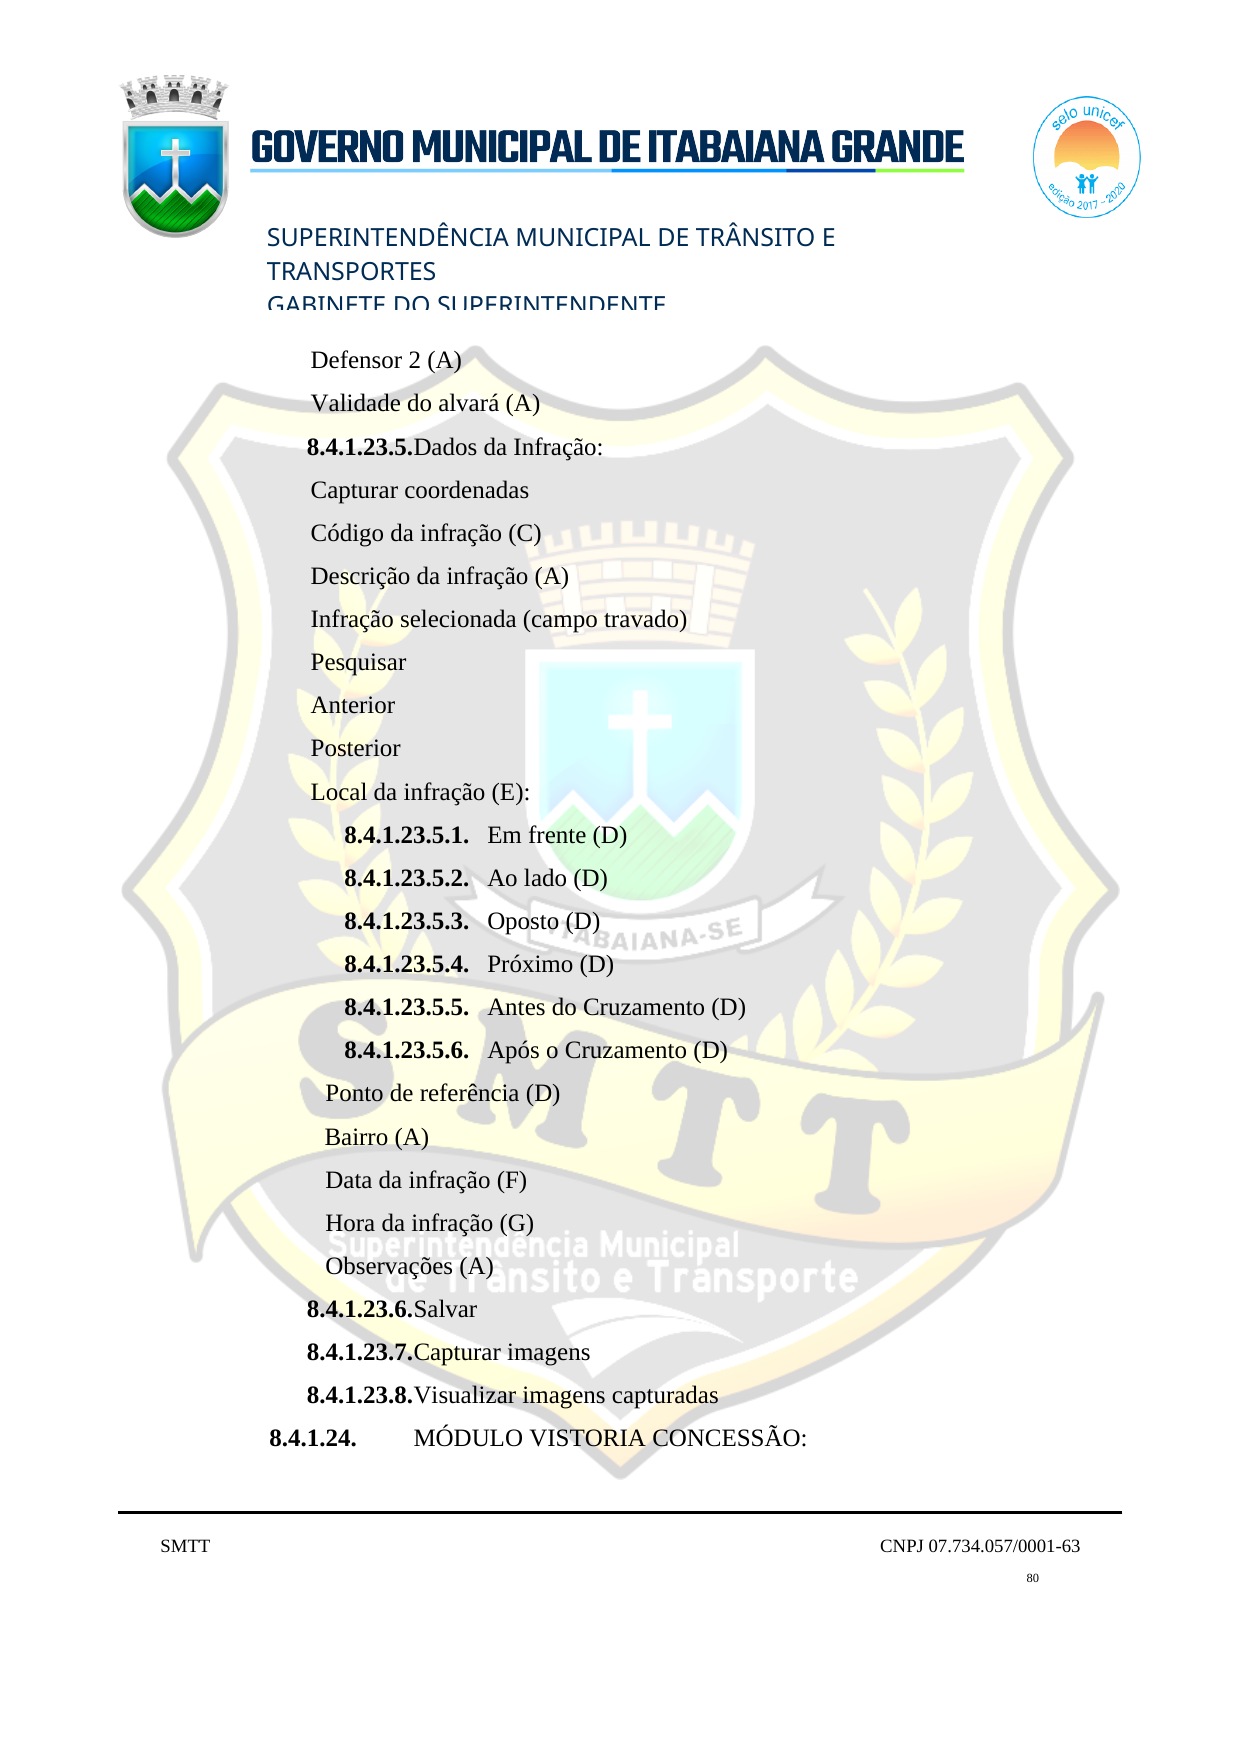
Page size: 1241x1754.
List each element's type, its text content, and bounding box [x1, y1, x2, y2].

picture [799, 230, 811, 238]
text Validade do alvará (A) [310, 518, 1122, 547]
text Hora da infração (G) [325, 1337, 1122, 1366]
picture [662, 230, 671, 238]
picture [332, 230, 339, 237]
text Posterior [310, 863, 1122, 892]
text Defensor 2 (A) [310, 475, 1122, 503]
text Pesquisar [310, 777, 1122, 805]
text Descrição da infração (A) [310, 690, 1122, 719]
text Data da infração (F) [325, 1294, 1122, 1323]
text Infração selecionada (campo travado) [310, 733, 1122, 762]
list Ao lado (D) [344, 992, 1122, 1021]
list Após o Cruzamento (D) [344, 1165, 1122, 1193]
text Observações (A) [325, 1380, 1122, 1409]
text Código da infração (C) [310, 647, 1122, 676]
text Local da infração (E): [310, 906, 1122, 935]
text Bairro (A) [324, 1251, 1131, 1280]
picture [118, 75, 965, 238]
list Próximo (D) [344, 1078, 1122, 1107]
list Dados da Infração: [307, 561, 1122, 590]
text Ponto de referência (D) [325, 1208, 1122, 1237]
picture [970, 96, 1203, 218]
list Informação dos defensores: [307, 345, 1122, 374]
picture [714, 230, 721, 237]
picture [303, 230, 310, 237]
text Anterior [310, 820, 1122, 848]
list Antes do Cruzamento (D) [344, 1122, 1122, 1150]
list Em frente (D) [344, 949, 1122, 978]
text Capturar coordenadas [310, 604, 1122, 633]
text Defensor 1 (A) [310, 388, 1122, 417]
list Oposto (D) [344, 1035, 1122, 1064]
text Validade do alvará (A) [310, 432, 1122, 460]
picture [612, 230, 619, 237]
picture [422, 230, 431, 238]
list Salvar [307, 1423, 1122, 1452]
